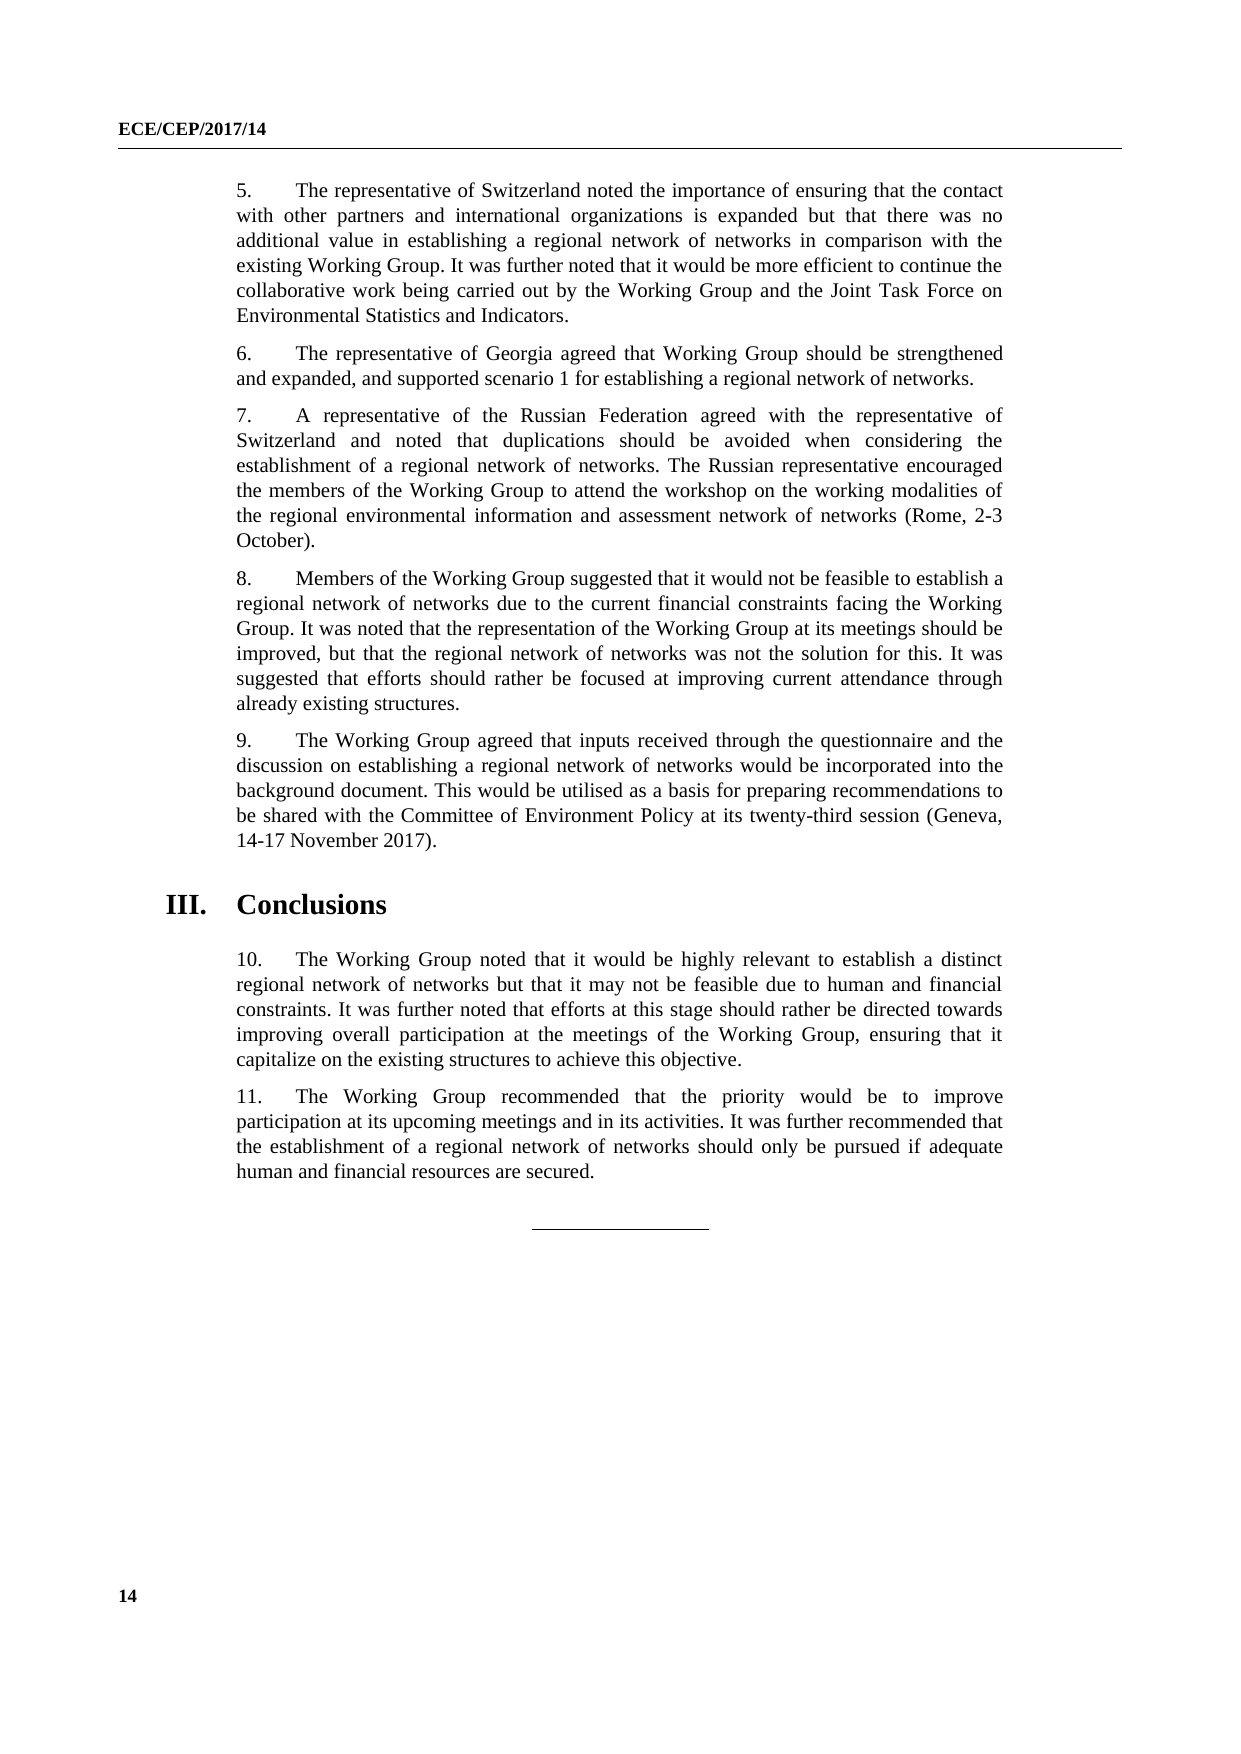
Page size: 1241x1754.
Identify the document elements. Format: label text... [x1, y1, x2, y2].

text III. Conclusions [118, 890, 1004, 921]
text 5. The representative of Switzerland noted the importance of ensuring that the contact with other partners and international organizations is expanded but that there was no additional value in establishing a regional network of networks in comparison with the existing Working Group. It was further noted that it would be more efficient to continue the collaborative work being carried out by the Working Group and the Joint Task Force on Environmental Statistics and Indicators. [236, 177, 1004, 327]
text 7. A representative of the Russian Federation agreed with the representative of Switzerland and noted that duplications should be avoided when considering the establishment of a regional network of networks. The Russian representative encouraged the members of the Working Group to attend the workshop on the working modalities of the regional environmental information and assessment network of networks (Rome, 2-3 October). [236, 402, 1004, 552]
text 9. The Working Group agreed that inputs received through the questionnaire and the discussion on establishing a regional network of networks would be incorporated into the background document. This would be utilised as a basis for preparing recommendations to be shared with the Committee of Environment Policy at its twenty-third session (Geneva, 14-17 November 2017). [236, 727, 1004, 852]
text 6. The representative of Georgia agreed that Working Group should be strengthened and expanded, and supported scenario 1 for establishing a regional network of networks. [236, 340, 1004, 390]
text 10. The Working Group noted that it would be highly relevant to establish a distinct regional network of networks but that it may not be feasible due to human and financial constraints. It was further noted that efforts at this stage should rather be directed towards improving overall participation at the meetings of the Working Group, ensuring that it capitalize on the existing structures to achieve this objective. [236, 946, 1004, 1071]
text 8. Members of the Working Group suggested that it would not be feasible to establish a regional network of networks due to the current financial constraints facing the Working Group. It was noted that the representation of the Working Group at its meetings should be improved, but that the regional network of networks was not the solution for this. It was suggested that efforts should rather be focused at improving current attendance through already existing structures. [236, 565, 1004, 715]
text 11. The Working Group recommended that the priority would be to improve participation at its upcoming meetings and in its activities. It was further recommended that the establishment of a regional network of networks should only be pursued if adequate human and financial resources are secured. [236, 1083, 1004, 1183]
